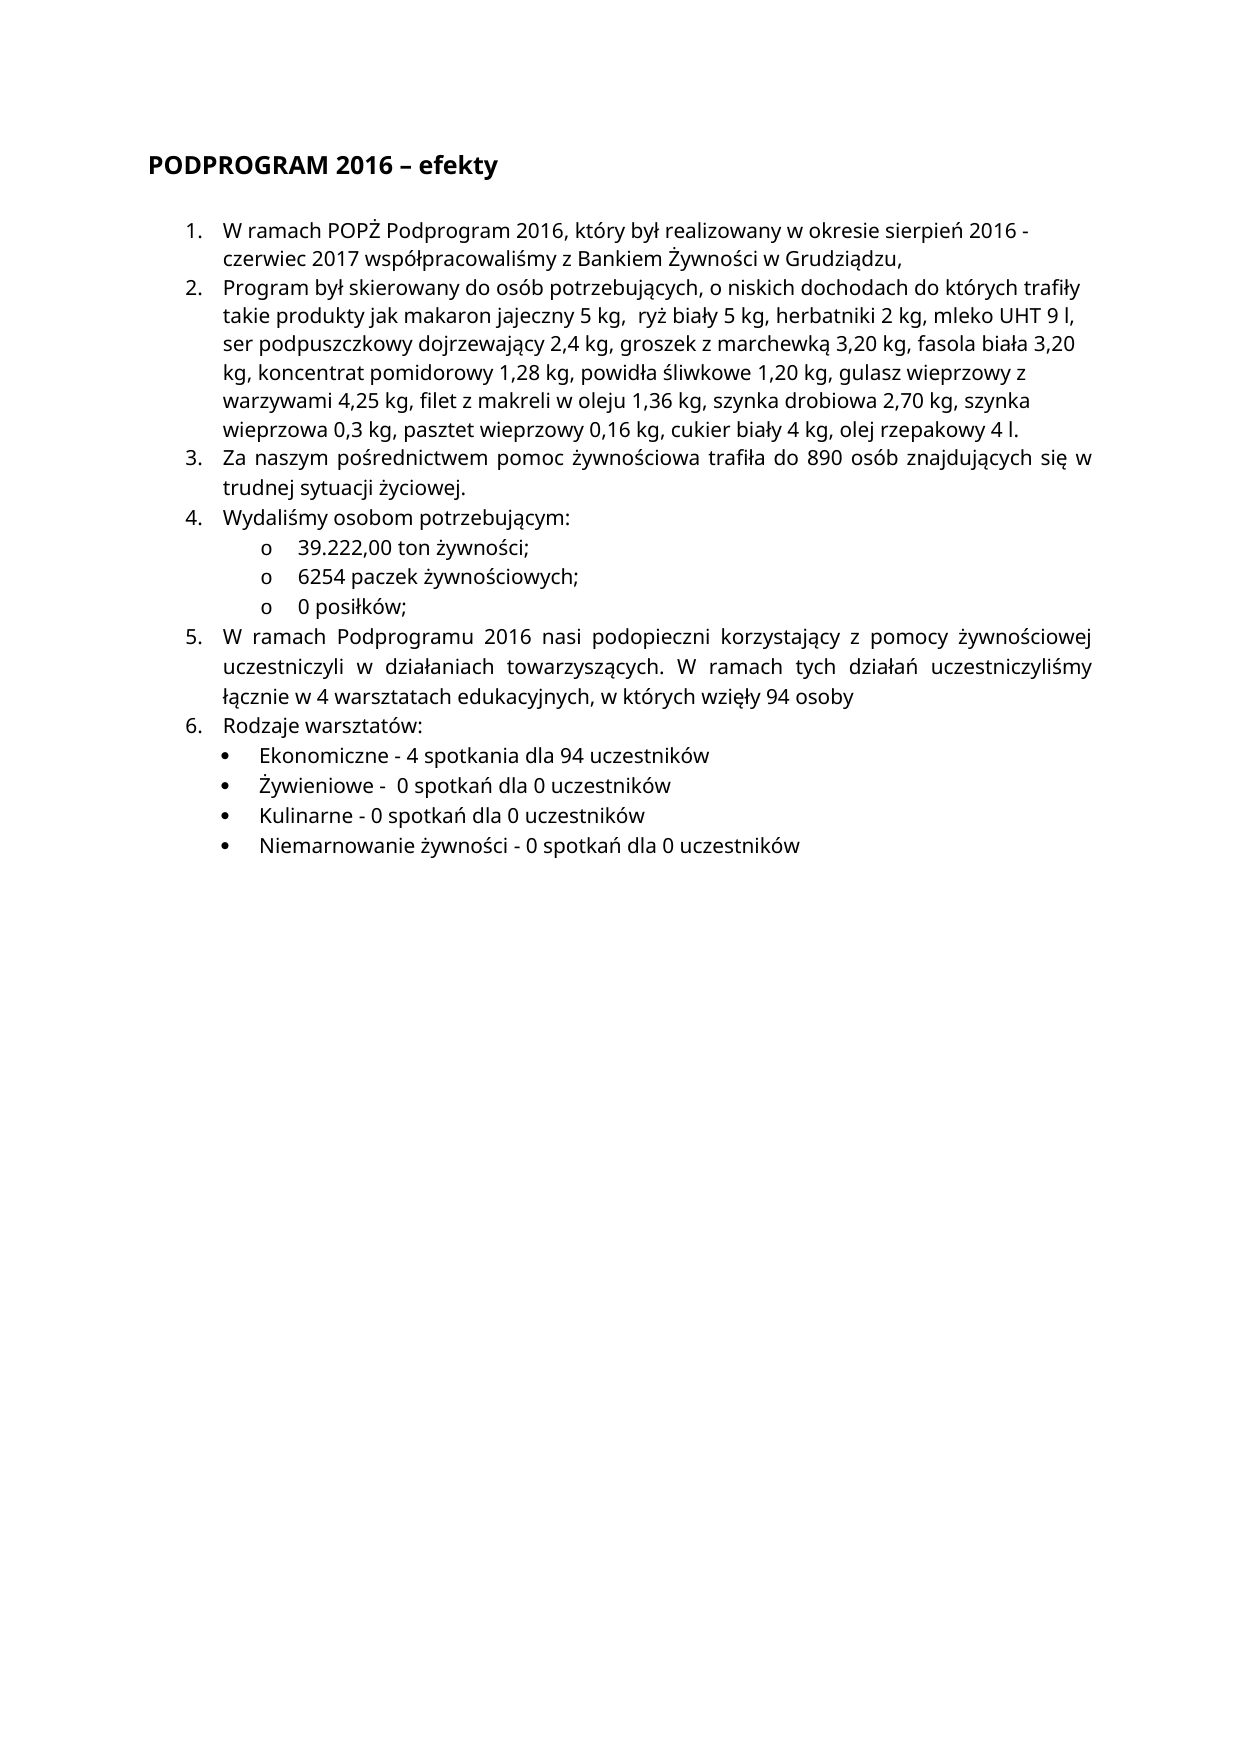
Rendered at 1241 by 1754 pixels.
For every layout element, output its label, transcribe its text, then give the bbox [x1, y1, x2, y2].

list Ekonomiczne - 4 spotkania dla 94 uczestników [221, 741, 1093, 770]
list Niemarnowanie żywności - 0 spotkań dla 0 uczestników [221, 831, 1093, 859]
list Kulinarne - 0 spotkań dla 0 uczestników [221, 801, 1093, 829]
list Program był skierowany do osób potrzebujących, o niskich dochodach do których trafiły takie produkty jak makaron jajeczny 5 kg, ryż biały 5 kg, herbatniki 2 kg, mleko UHT 9 l, ser podpuszczkowy dojrzewający 2,4 kg, groszek z marchewką 3,20 kg, fasola biała 3,20 kg, koncentrat pomidorowy 1,28 kg, powidła śliwkowe 1,20 kg, gulasz wieprzowy z warzywami 4,25 kg, filet z makreli w oleju 1,36 kg, szynka drobiowa 2,70 kg, szynka wieprzowa 0,3 kg, pasztet wieprzowy 0,16 kg, cukier biały 4 kg, olej rzepakowy 4 l. [185, 273, 1093, 443]
list Za naszym pośrednictwem pomoc żywnościowa trafiła do 890 osób znajdujących się w trudnej sytuacji życiowej. [185, 443, 1093, 501]
list 39.222,00 ton żywności; [260, 533, 1093, 561]
list 6254 paczek żywnościowych; [260, 562, 1093, 591]
list 0 posiłków; [260, 592, 1093, 621]
list W ramach Podprogramu 2016 nasi podopieczni korzystający z pomocy żywnościowej uczestniczyli w działaniach towarzyszących. W ramach tych działań uczestniczyliśmy łącznie w 4 warsztatach edukacyjnych, w których wzięły 94 osoby [185, 622, 1093, 710]
list Wydaliśmy osobom potrzebującym: [185, 503, 1093, 531]
list Żywieniowe - 0 spotkań dla 0 uczestników [221, 771, 1093, 800]
list W ramach POPŻ Podprogram 2016, który był realizowany w okresie sierpień 2016 - czerwiec 2017 współpracowaliśmy z Bankiem Żywności w Grudziądzu, [185, 216, 1093, 273]
list Rodzaje warsztatów: [185, 712, 1093, 740]
text PODPROGRAM 2016 – efekty [148, 148, 1093, 182]
